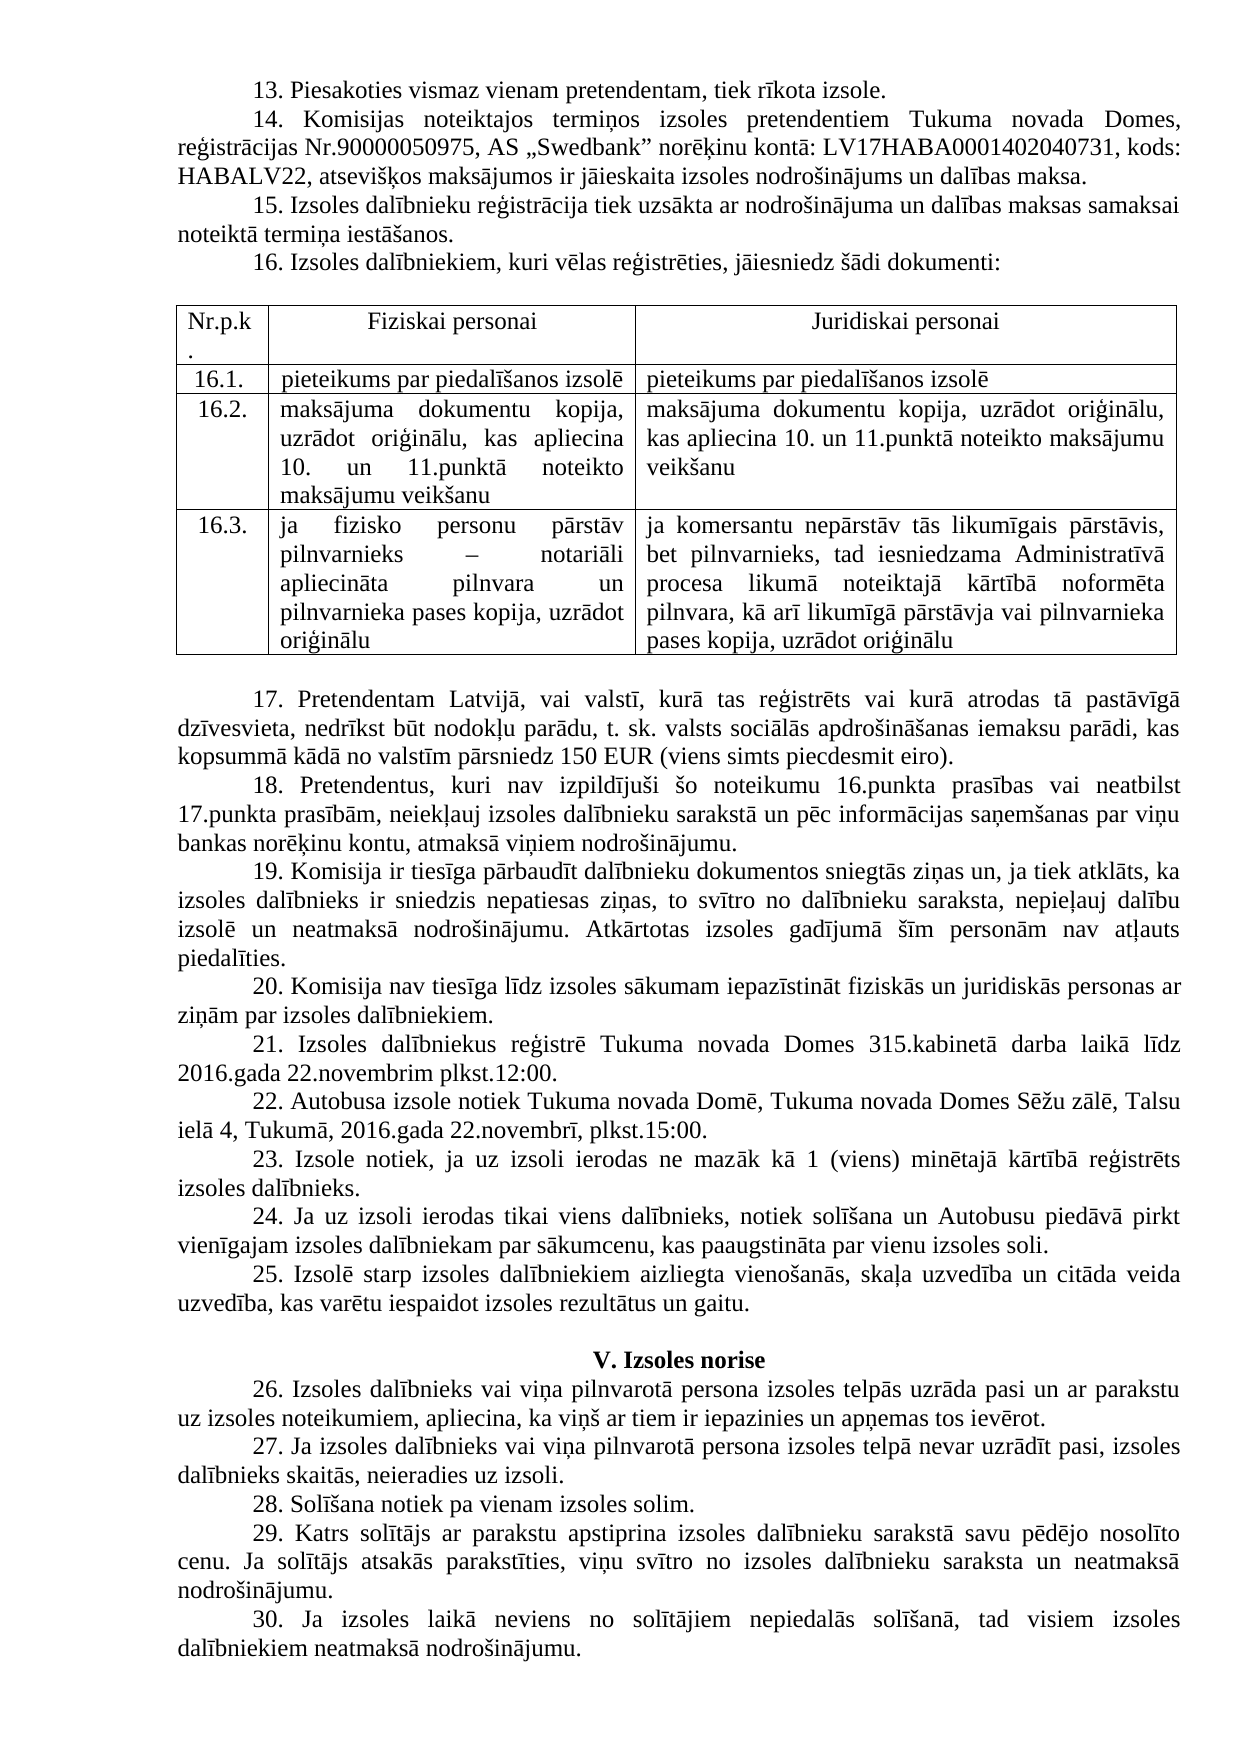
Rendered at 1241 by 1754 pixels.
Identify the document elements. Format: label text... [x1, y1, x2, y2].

table_cell maksājuma dokumentu kopija, uzrādot oriģinālu, kas apliecina 10. un 11.punktā noteikto maksājumu veikšanu [636, 394, 1176, 509]
text 24. Ja uz izsoli ierodas tikai viens dalībnieks, notiek solīšana un Autobusu piedāvā pirkt vienīgajam izsoles dalībniekam par sākumcenu, kas paaugstināta par vienu izsoles soli. [177, 1201, 1181, 1259]
table_cell ja komersantu nepārstāv tās likumīgais pārstāvis, bet pilnvarnieks, tad iesniedzama Administratīvā procesa likumā noteiktajā kārtībā noformēta pilnvara, kā arī likumīgā pārstāvja vai pilnvarnieka pases kopija, uzrādot oriģinālu [636, 510, 1176, 654]
text 17. Pretendentam Latvijā, vai valstī, kurā tas reģistrēts vai kurā atrodas tā pastāvīgā dzīvesvieta, nedrīkst būt nodokļu parādu, t. sk. valsts sociālās apdrošināšanas iemaksu parādi, kas kopsummā kādā no valstīm pārsniedz 150 EUR (viens simts piecdesmit eiro). [177, 684, 1181, 770]
table_cell maksājuma dokumentu kopija, uzrādot oriģinālu, kas apliecina 10. un 11.punktā noteikto maksājumu veikšanu [269, 394, 635, 509]
text V. Izsoles norise [177, 1345, 1181, 1374]
text 27. Ja izsoles dalībnieks vai viņa pilnvarotā persona izsoles telpā nevar uzrādīt pasi, izsoles dalībnieks skaitās, neieradies uz izsoli. [177, 1431, 1181, 1489]
text 21. Izsoles dalībniekus reģistrē Tukuma novada Domes 315.kabinetā darba laikā līdz 2016.gada 22.novembrim plkst.12:00. [177, 1029, 1181, 1086]
text 29. Katrs solītājs ar parakstu apstiprina izsoles dalībnieku sarakstā savu pēdējo nosolīto cenu. Ja solītājs atsakās parakstīties, viņu svītro no izsoles dalībnieku saraksta un neatmaksā nodrošinājumu. [177, 1518, 1181, 1604]
table_header Juridiskai personai [636, 306, 1176, 363]
text 14. Komisijas noteiktajos termiņos izsoles pretendentiem Tukuma novada Domes, reģistrācijas Nr.90000050975, AS „Swedbank” norēķinu kontā: LV17HABA0001402040731, kods: HABALV22, atsevišķos maksājumos ir jāieskaita izsoles nodrošinājums un dalības maksa. [177, 104, 1181, 190]
text 26. Izsoles dalībnieks vai viņa pilnvarotā persona izsoles telpās uzrāda pasi un ar parakstu uz izsoles noteikumiem, apliecina, ka viņš ar tiem ir iepazinies un apņemas tos ievērot. [177, 1374, 1181, 1431]
text 13. Piesakoties vismaz vienam pretendentam, tiek rīkota izsole. [177, 75, 1181, 104]
table_cell pieteikums par piedalīšanos izsolē [636, 365, 1176, 393]
text 22. Autobusa izsole notiek Tukuma novada Domē, Tukuma novada Domes Sēžu zālē, Talsu ielā 4, Tukumā, 2016.gada 22.novembrī, plkst.15:00. [177, 1086, 1181, 1144]
text 19. Komisija ir tiesīga pārbaudīt dalībnieku dokumentos sniegtās ziņas un, ja tiek atklāts, ka izsoles dalībnieks ir sniedzis nepatiesas ziņas, to svītro no dalībnieku saraksta, nepieļauj dalību izsolē un neatmaksā nodrošinājumu. Atkārtotas izsoles gadījumā šīm personām nav atļauts piedalīties. [177, 856, 1181, 971]
table_header Nr.p.k. [177, 306, 268, 363]
text 30. Ja izsoles laikā neviens no solītājiem nepiedalās solīšanā, tad visiem izsoles dalībniekiem neatmaksā nodrošinājumu. [177, 1604, 1181, 1661]
text 25. Izsolē starp izsoles dalībniekiem aizliegta vienošanās, skaļa uzvedība un citāda veida uzvedība, kas varētu iespaidot izsoles rezultātus un gaitu. [177, 1259, 1181, 1316]
table_cell 16.1. [177, 365, 268, 393]
text 28. Solīšana notiek pa vienam izsoles solim. [177, 1489, 1181, 1518]
table_cell 16.2. [177, 394, 268, 509]
table_cell pieteikums par piedalīšanos izsolē [269, 365, 635, 393]
text 23. Izsole notiek, ja uz izsoli ierodas ne mazāk kā 1 (viens) minētajā kārtībā reģistrēts izsoles dalībnieks. [177, 1144, 1181, 1201]
text 18. Pretendentus, kuri nav izpildījuši šo noteikumu 16.punkta prasības vai neatbilst 17.punkta prasībām, neiekļauj izsoles dalībnieku sarakstā un pēc informācijas saņemšanas par viņu bankas norēķinu kontu, atmaksā viņiem nodrošinājumu. [177, 770, 1181, 856]
table_cell 16.3. [177, 510, 268, 654]
table_cell ja fizisko personu pārstāv pilnvarnieks – notariāli apliecināta pilnvara un pilnvarnieka pases kopija, uzrādot oriģinālu [269, 510, 635, 654]
table_header Fiziskai personai [269, 306, 635, 363]
text 16. Izsoles dalībniekiem, kuri vēlas reģistrēties, jāiesniedz šādi dokumenti: [177, 247, 1181, 276]
text 15. Izsoles dalībnieku reģistrācija tiek uzsākta ar nodrošinājuma un dalības maksas samaksai noteiktā termiņa iestāšanos. [177, 190, 1181, 247]
text 20. Komisija nav tiesīga līdz izsoles sākumam iepazīstināt fiziskās un juridiskās personas ar ziņām par izsoles dalībniekiem. [177, 971, 1181, 1029]
